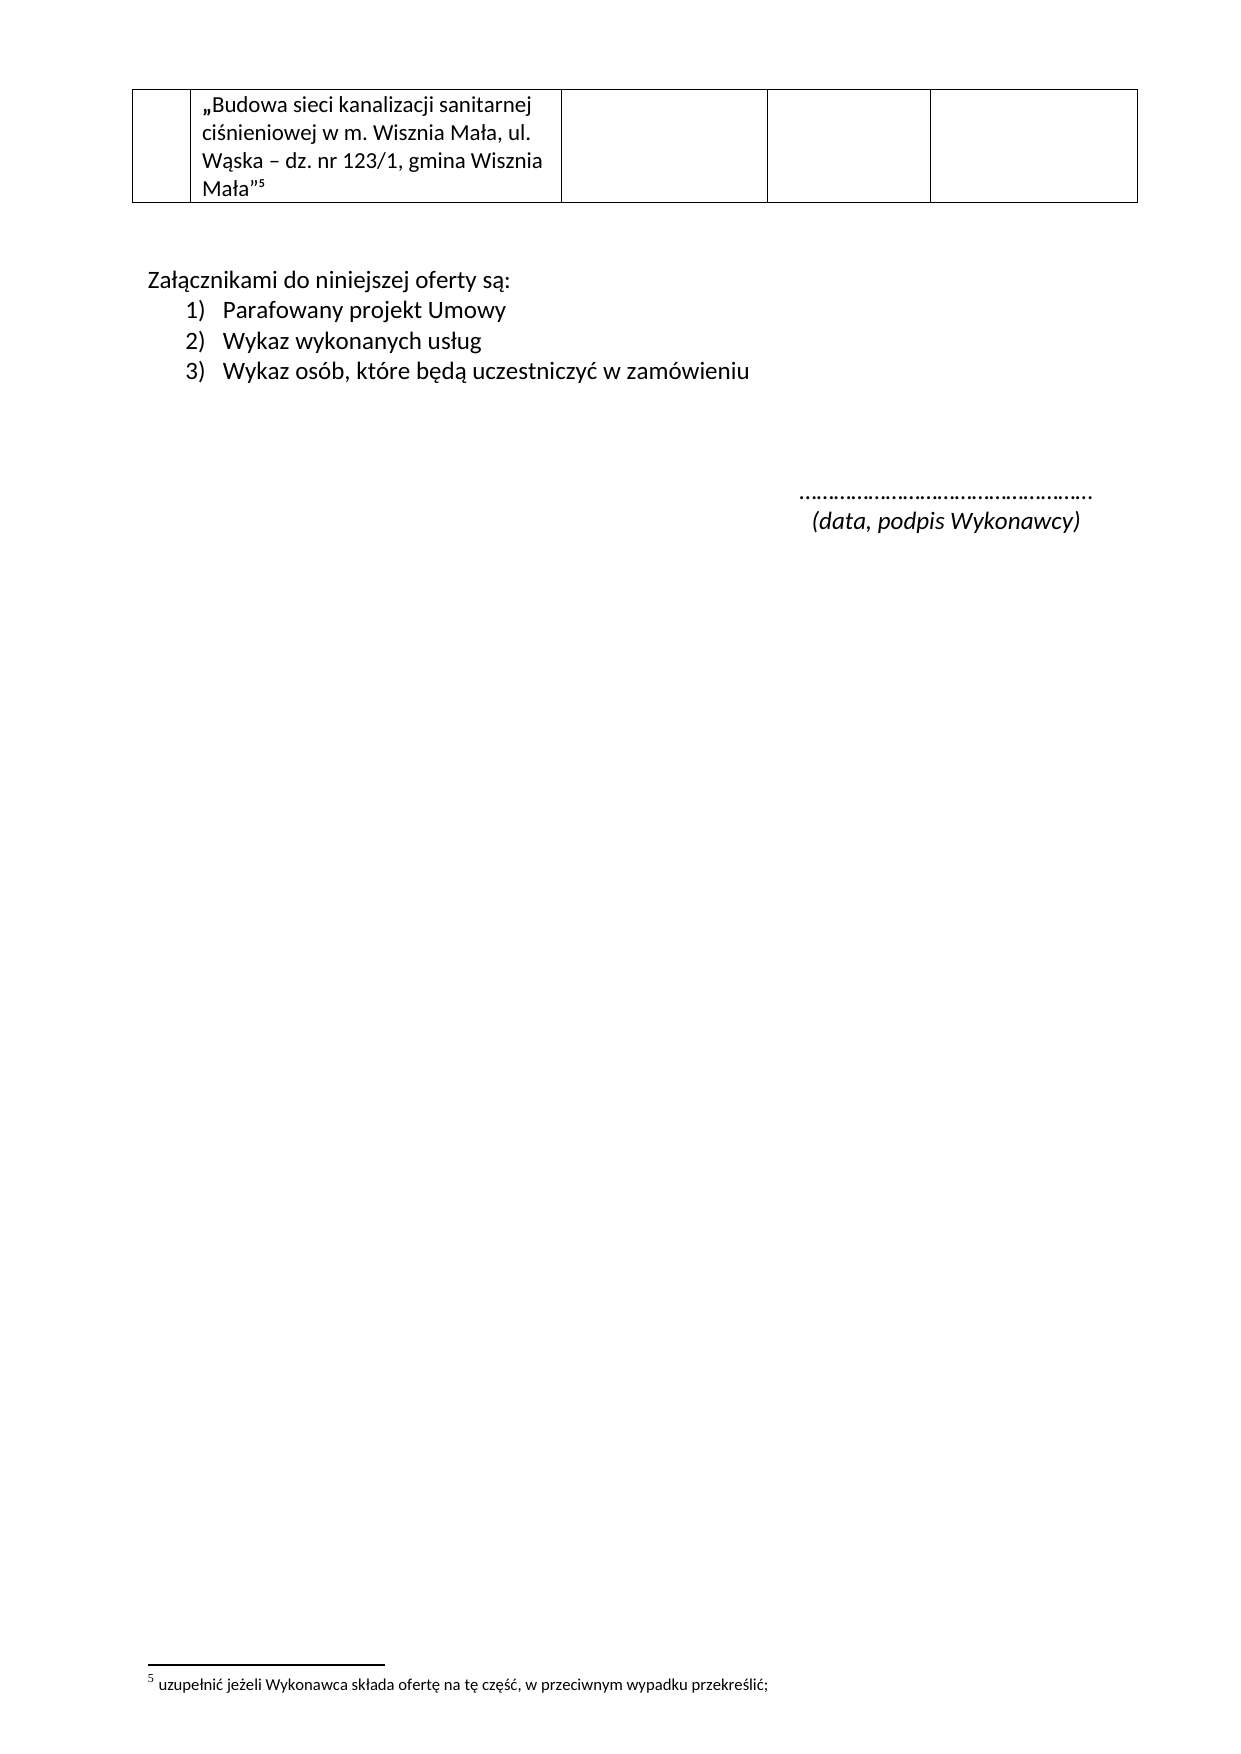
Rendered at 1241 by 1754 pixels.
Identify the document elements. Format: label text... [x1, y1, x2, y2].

table_cell [931, 90, 1137, 202]
text …………………………………………… [148, 475, 1093, 506]
list Wykaz osób, które będą uczestniczyć w zamówieniu [185, 355, 1093, 386]
table_cell [768, 90, 930, 202]
table_cell [133, 90, 190, 202]
table_cell [562, 90, 767, 202]
list Wykaz wykonanych usług [185, 325, 1093, 355]
text Załącznikami do niniejszej oferty są: [148, 264, 1093, 294]
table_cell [191, 90, 561, 202]
text (data, podpis Wykonawcy) [148, 506, 1093, 536]
list Parafowany projekt Umowy [185, 294, 1093, 325]
